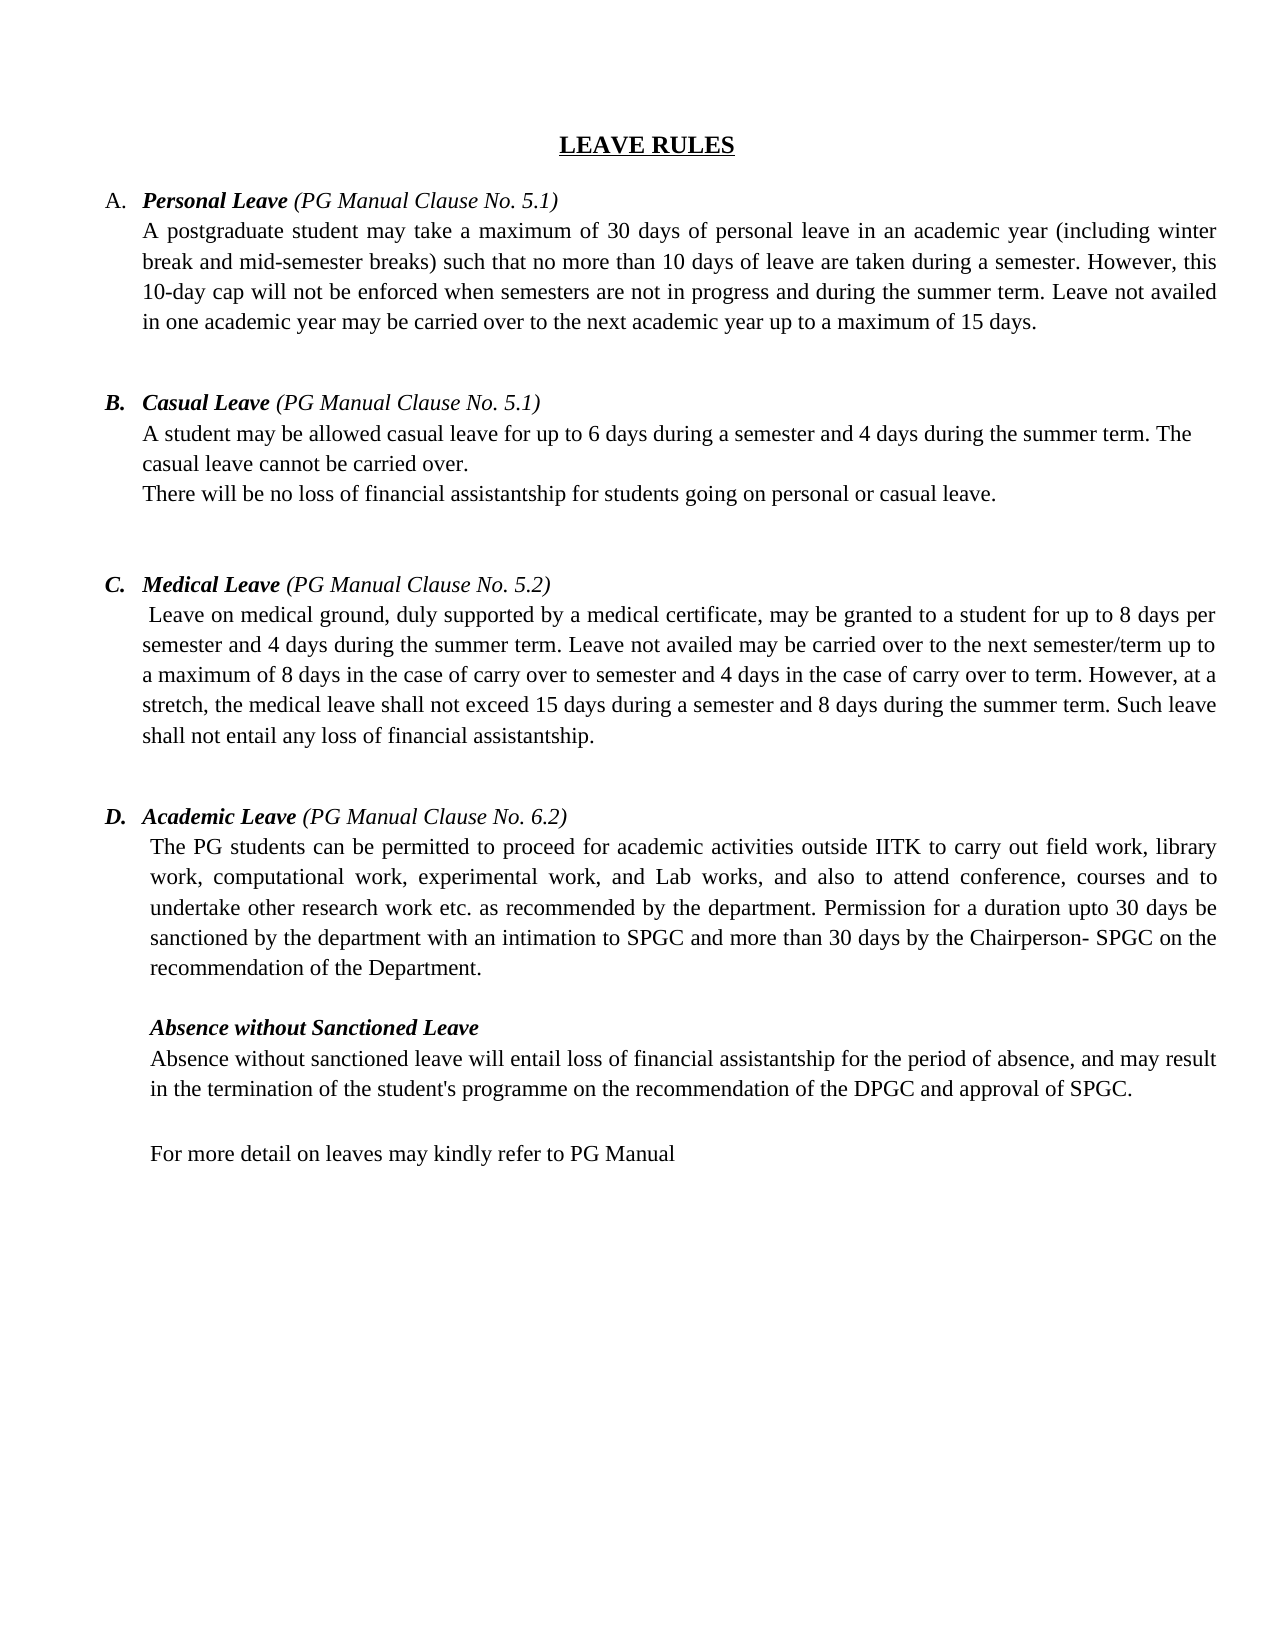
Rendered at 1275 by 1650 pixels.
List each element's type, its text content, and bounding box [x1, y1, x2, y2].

text LEAVE RULES [75, 130, 1219, 158]
list Academic Leave (PG Manual Clause No. 6.2) [104, 803, 1219, 829]
list Personal Leave (PG Manual Clause No. 5.1) [104, 187, 1219, 214]
text Absence without Sanctioned Leave [150, 1014, 1219, 1041]
list A postgraduate student may take a maximum of 30 days of personal leave in an academic year (including winter break and mid-semester breaks) such that no more than 10 days of leave are taken during a semester. However, this 10-day cap will not be enforced when semesters are not in progress and during the summer term. Leave not availed in one academic year may be carried over to the next academic year up to a maximum of 15 days. [142, 217, 1219, 334]
list There will be no loss of financial assistantship for students going on personal or casual leave. [142, 480, 1219, 506]
list A student may be allowed casual leave for up to 6 days during a semester and 4 days during the summer term. The casual leave cannot be carried over. [142, 419, 1219, 476]
list The PG students can be permitted to proceed for academic activities outside IITK to carry out field work, library work, computational work, experimental work, and Lab works, and also to attend conference, courses and to undertake other research work etc. as recommended by the department. Permission for a duration upto 30 days be sanctioned by the department with an intimation to SPGC and more than 30 days by the Chairperson- SPGC on the recommendation of the Department. [150, 833, 1219, 980]
text For more detail on leaves may kindly refer to PG Manual [150, 1140, 1219, 1166]
text Absence without sanctioned leave will entail loss of financial assistantship for the period of absence, and may result in the termination of the student's programme on the recommendation of the DPGC and approval of SPGC. [150, 1044, 1219, 1101]
list Casual Leave (PG Manual Clause No. 5.1) [104, 389, 1219, 416]
list Medical Leave (PG Manual Clause No. 5.2) [104, 571, 1219, 597]
list Leave on medical ground, duly supported by a medical certificate, may be granted to a student for up to 8 days per semester and 4 days during the summer term. Leave not availed may be carried over to the next semester/term up to a maximum of 8 days in the case of carry over to semester and 4 days in the case of carry over to term. However, at a stretch, the medical leave shall not exceed 15 days during a semester and 8 days during the summer term. Such leave shall not entail any loss of financial assistantship. [142, 601, 1219, 748]
